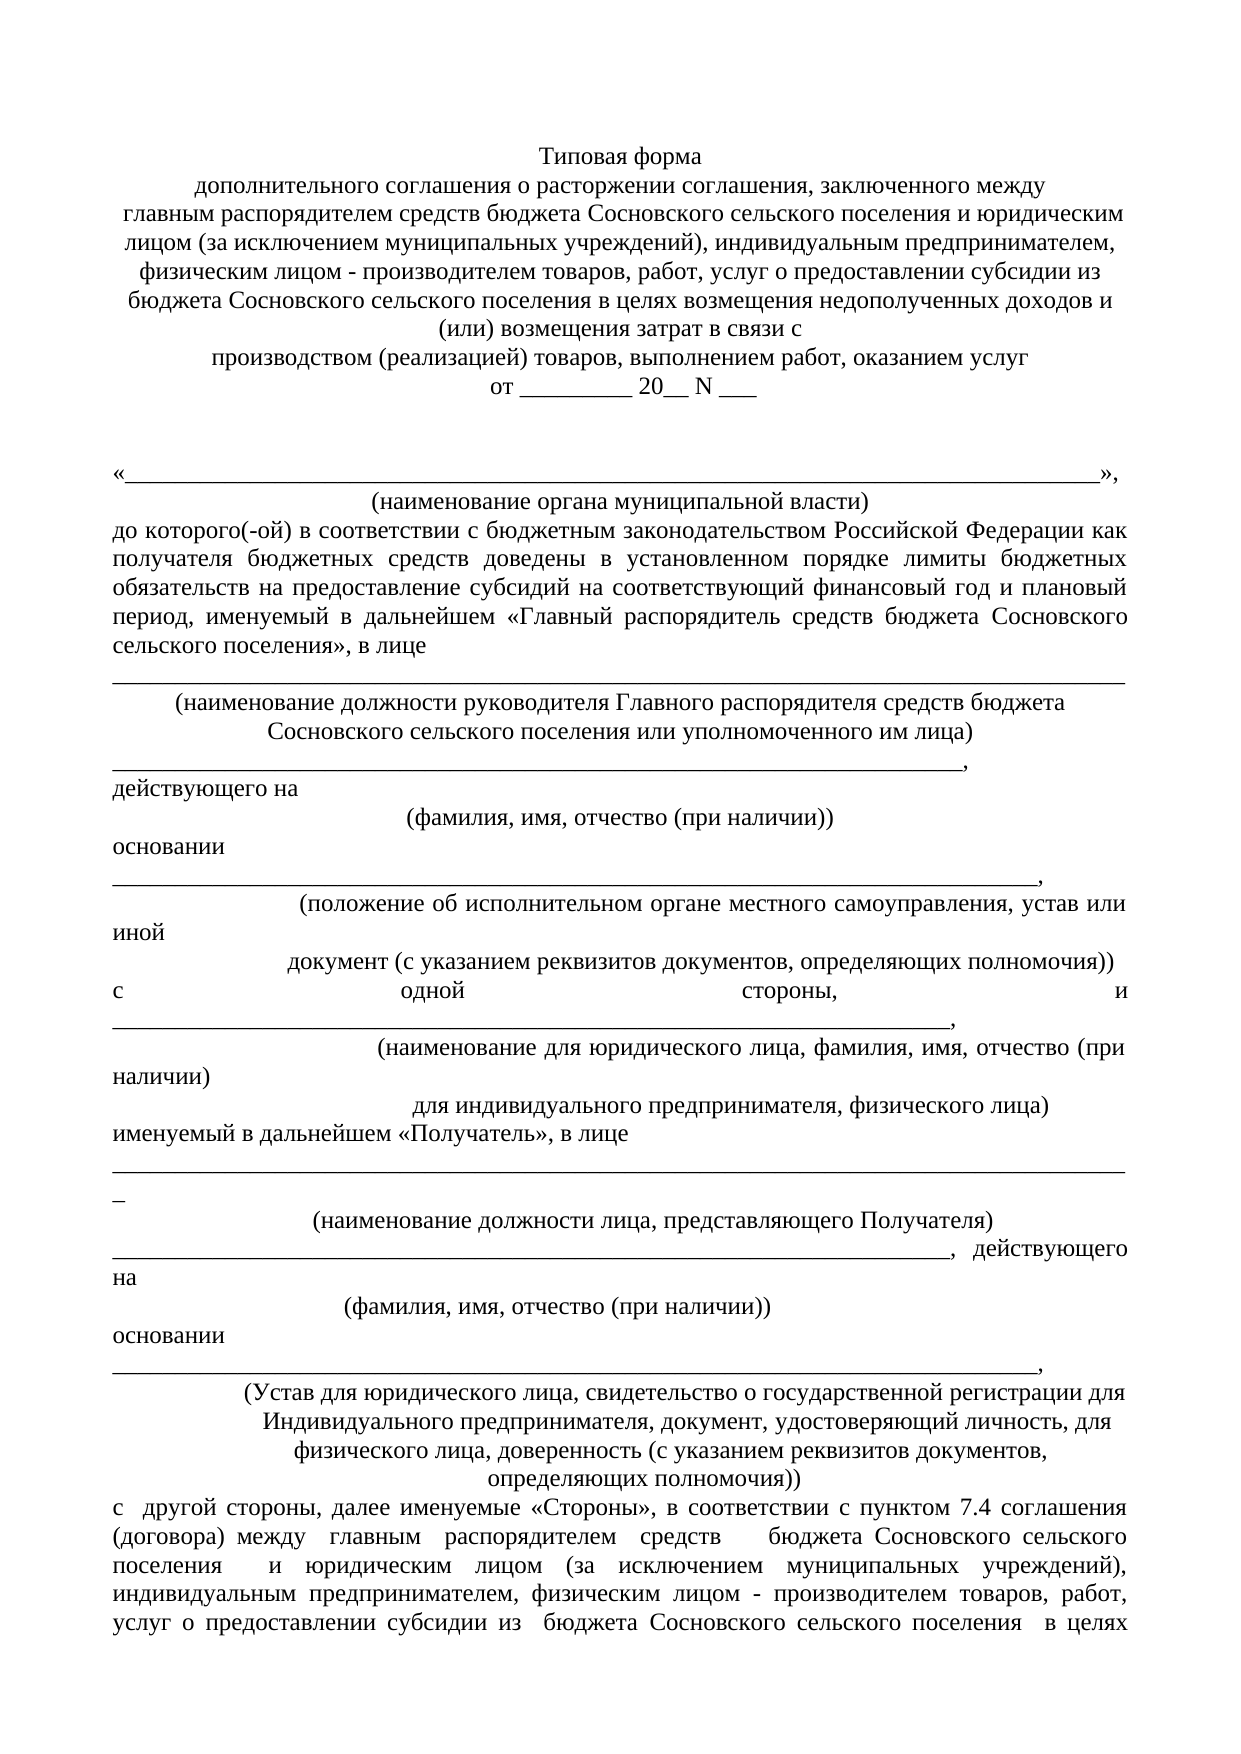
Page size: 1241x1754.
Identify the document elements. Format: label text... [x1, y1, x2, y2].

text именуемый в дальнейшем «Получатель», в лице [112, 1118, 1128, 1147]
text до которого(-ой) в соответствии с бюджетным законодательством Российской Федерации как получателя бюджетных средств доведены в установленном порядке лимиты бюджетных обязательств на предоставление субсидий на соответствующий финансовый год и плановый период, именуемый в дальнейшем «Главный распорядитель средств бюджета Сосновского сельского поселения», в лице [112, 515, 1128, 658]
text (наименование должности лица, представляющего Получателя) [112, 1205, 1128, 1233]
text определяющих полномочия)) [112, 1463, 1128, 1492]
text (наименование органа муниципальной власти) [112, 486, 1128, 515]
text от _________ 20__ N ___ [112, 371, 1128, 400]
text физического лица, доверенность (с указанием реквизитов документов, [112, 1435, 1128, 1463]
text _________________________________________________________________________________ [112, 658, 1128, 687]
text (наименование для юридического лица, фамилия, имя, отчество (при наличии) [112, 1032, 1128, 1090]
text с одной стороны, и ___________________________________________________________________, [112, 975, 1128, 1032]
text для индивидуального предпринимателя, физического лица) [112, 1090, 1128, 1118]
text ____________________________________________________________________, действующего на [112, 745, 1128, 802]
text главным распорядителем средств бюджета Сосновского сельского поселения и юридическим лицом (за исключением муниципальных учреждений), индивидуальным предпринимателем, физическим лицом - производителем товаров, работ, услуг о предоставлении субсидии из бюджета Сосновского сельского поселения в целях возмещения недополученных доходов и (или) возмещения затрат в связи с [112, 198, 1128, 342]
text __________________________________________________________________________________ [112, 1147, 1128, 1205]
text документ (с указанием реквизитов документов, определяющих полномочия)) [112, 946, 1128, 975]
text Индивидуального предпринимателя, документ, удостоверяющий личность, для [112, 1406, 1128, 1435]
text основании __________________________________________________________________________, [112, 831, 1128, 888]
text основании __________________________________________________________________________, [112, 1320, 1128, 1377]
text дополнительного соглашения о расторжении соглашения, заключенного между [112, 170, 1128, 198]
text «______________________________________________________________________________», [112, 457, 1128, 486]
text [112, 1492, 1128, 1636]
text (фамилия, имя, отчество (при наличии)) [112, 1291, 1128, 1320]
text (наименование должности руководителя Главного распорядителя средств бюджета Сосновского сельского поселения или уполномоченного им лица) [112, 687, 1128, 745]
text производством (реализацией) товаров, выполнением работ, оказанием услуг [112, 342, 1128, 371]
text (Устав для юридического лица, свидетельство о государственной регистрации для [112, 1377, 1128, 1406]
text Типовая форма [112, 141, 1128, 170]
text (положение об исполнительном органе местного самоуправления, устав или иной [112, 888, 1128, 946]
text ___________________________________________________________________, действующего на [112, 1233, 1128, 1291]
text (фамилия, имя, отчество (при наличии)) [112, 802, 1128, 831]
